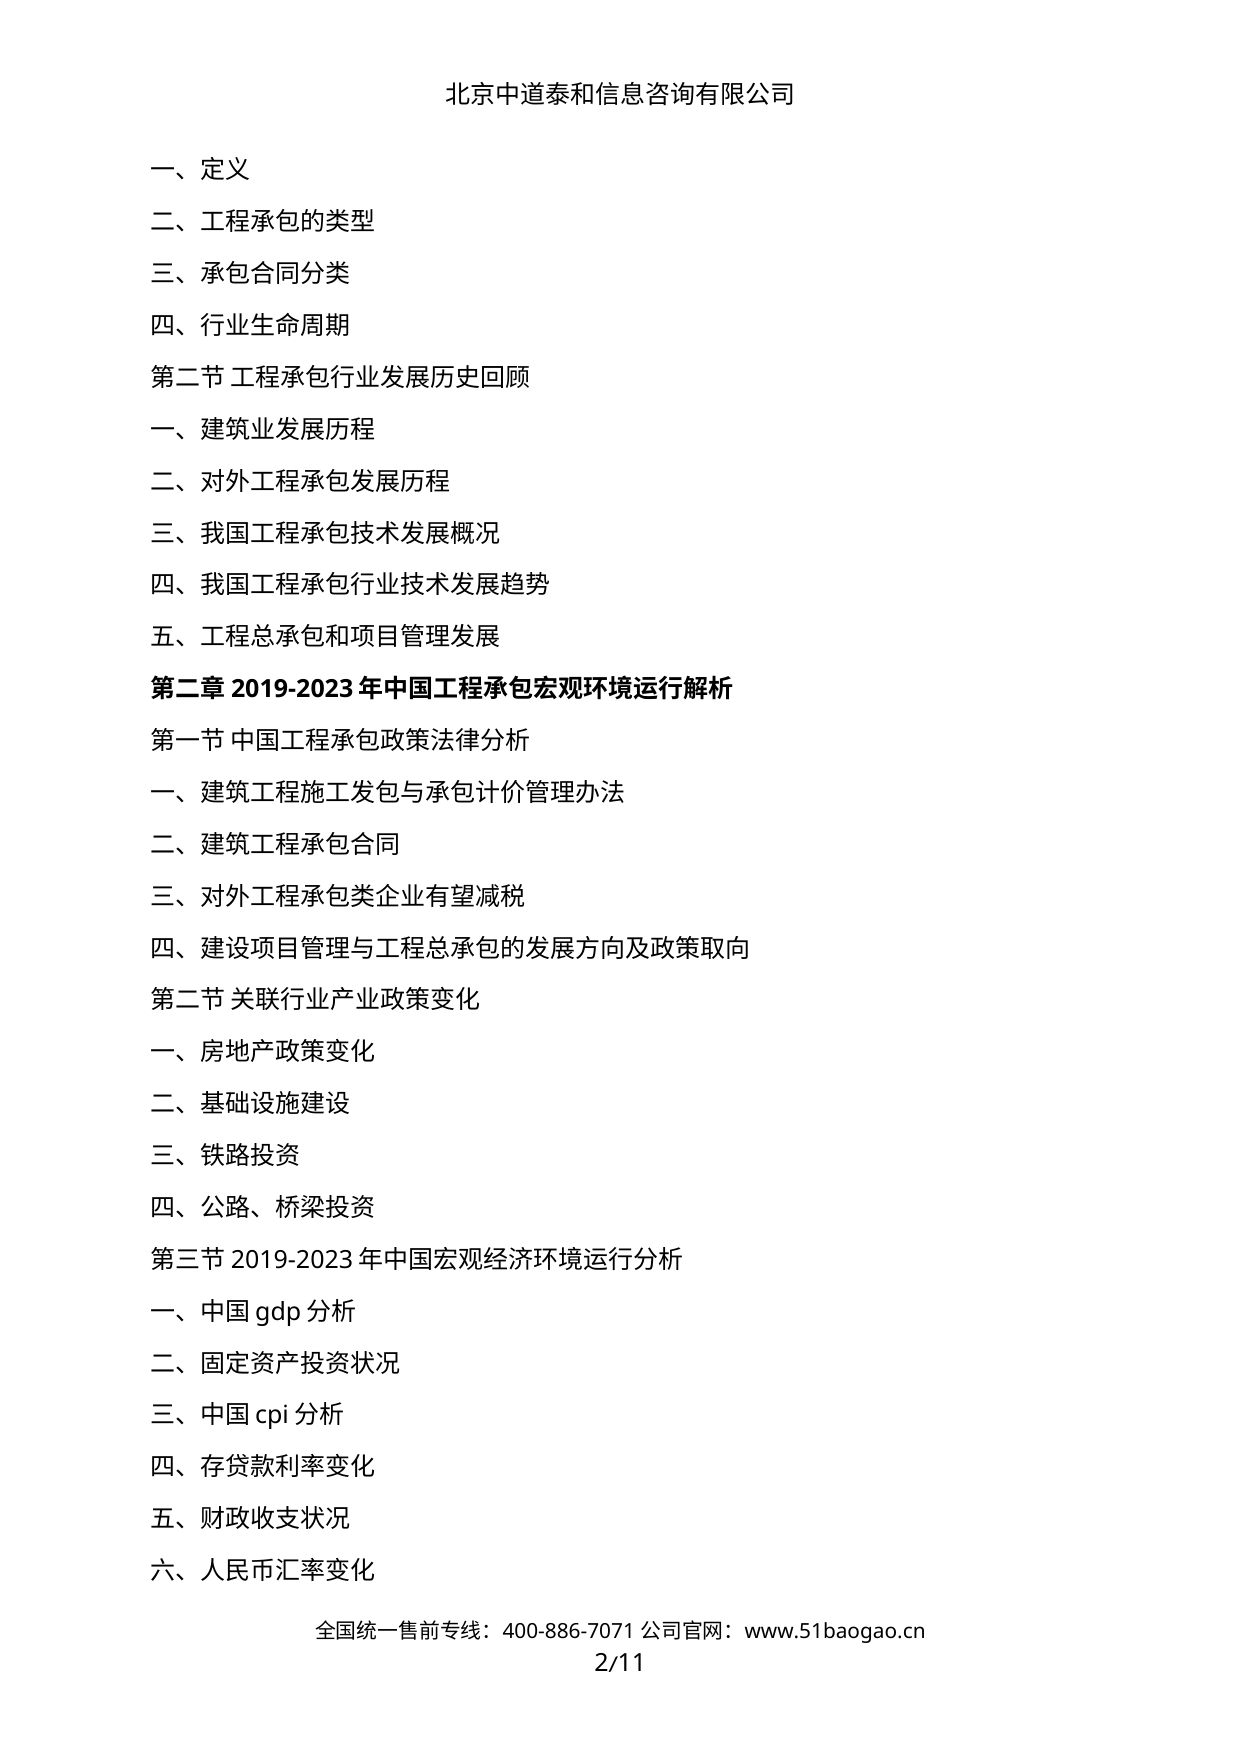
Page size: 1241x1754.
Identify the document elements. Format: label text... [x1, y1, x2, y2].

text 一、建筑工程施工发包与承包计价管理办法 [150, 772, 1090, 809]
text 二、对外工程承包发展历程 [150, 461, 1090, 497]
text 第一节 中国工程承包政策法律分析 [150, 721, 1090, 757]
text 第三节 2019-2023年中国宏观经济环境运行分析 [150, 1239, 1090, 1276]
text 二、固定资产投资状况 [150, 1343, 1090, 1379]
text 第二章 2019-2023年中国工程承包宏观环境运行解析 [150, 669, 1090, 705]
text 五、工程总承包和项目管理发展 [150, 617, 1090, 653]
text 三、承包合同分类 [150, 254, 1090, 290]
text 二、建筑工程承包合同 [150, 824, 1090, 861]
text 五、财政收支状况 [150, 1499, 1090, 1535]
text 第二节 关联行业产业政策变化 [150, 980, 1090, 1016]
text 三、铁路投资 [150, 1136, 1090, 1172]
text 六、人民币汇率变化 [150, 1551, 1090, 1587]
text 二、工程承包的类型 [150, 202, 1090, 238]
text 一、定义 [150, 150, 1090, 186]
text 四、建设项目管理与工程总承包的发展方向及政策取向 [150, 928, 1090, 964]
text 四、我国工程承包行业技术发展趋势 [150, 565, 1090, 601]
text 一、房地产政策变化 [150, 1032, 1090, 1068]
text 三、对外工程承包类企业有望减税 [150, 876, 1090, 912]
text 四、行业生命周期 [150, 306, 1090, 342]
text 四、存贷款利率变化 [150, 1447, 1090, 1483]
text 第二节 工程承包行业发展历史回顾 [150, 357, 1090, 394]
text 四、公路、桥梁投资 [150, 1187, 1090, 1224]
text 三、我国工程承包技术发展概况 [150, 513, 1090, 549]
text 一、建筑业发展历程 [150, 409, 1090, 446]
text 二、基础设施建设 [150, 1084, 1090, 1120]
text 一、中国gdp分析 [150, 1291, 1090, 1327]
text 三、中国cpi分析 [150, 1395, 1090, 1431]
